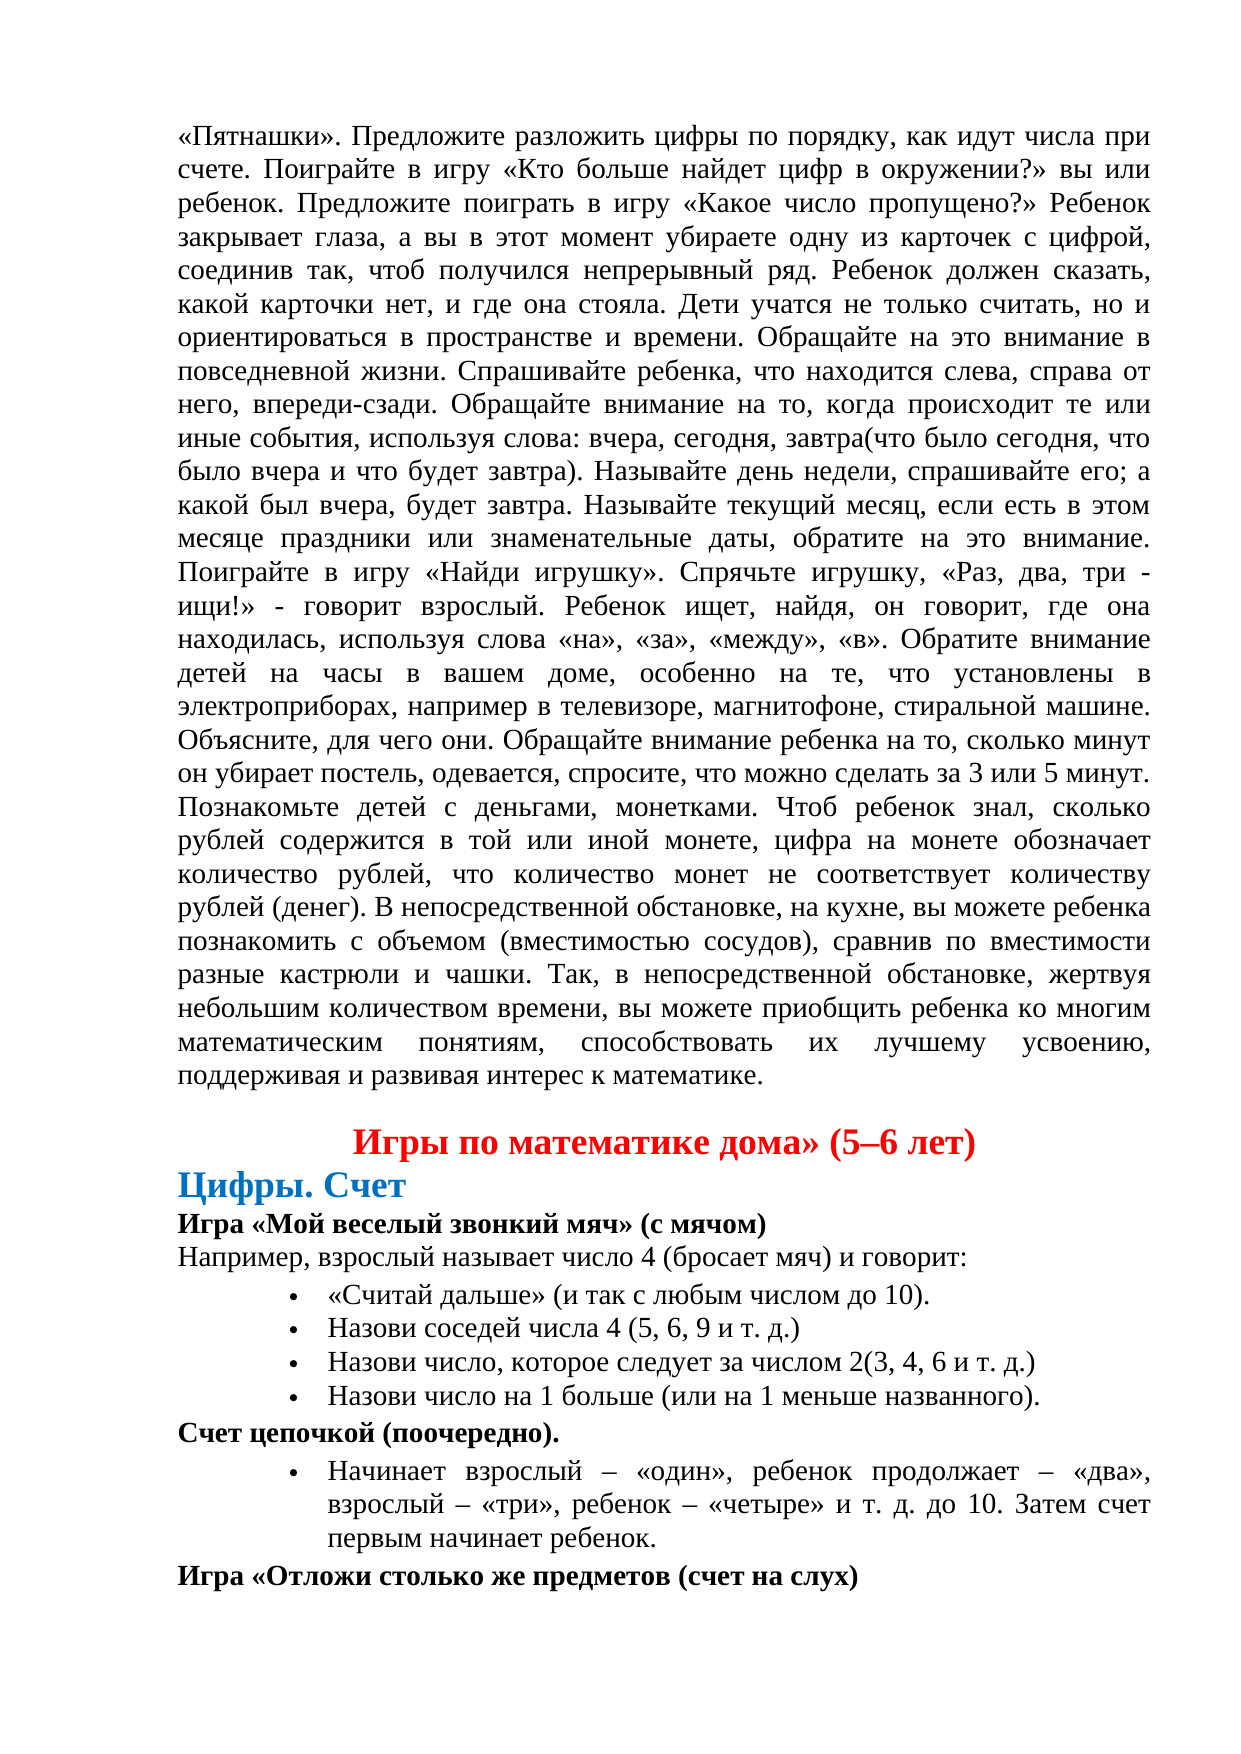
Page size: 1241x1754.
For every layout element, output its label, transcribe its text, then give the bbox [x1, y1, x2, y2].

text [177, 118, 1152, 1091]
list Назови число на 1 больше (или на 1 меньше названного). [290, 1378, 1152, 1411]
text Игры по математике дома» (5–6 лет) [177, 1119, 1152, 1163]
text Цифры. Счет [177, 1163, 1152, 1206]
text Счет цепочкой (поочередно). [177, 1415, 1152, 1449]
text Игра «Отложи столько же предметов (счет на слух) [177, 1558, 1152, 1591]
list Начинает взрослый – «один», ребенок продолжает – «два», взрослый – «три», ребенок – «четыре» и т. д. до 10. Затем счет первым начинает ребенок. [290, 1453, 1152, 1554]
text Игра «Мой веселый звонкий мяч» (с мячом) [177, 1206, 1152, 1239]
list Назови число, которое следует за числом 2(3, 4, 6 и т. д.) [290, 1344, 1152, 1378]
list «Считай дальше» (и так с любым числом до 10). [290, 1277, 1152, 1311]
text Например, взрослый называет число 4 (бросает мяч) и говорит: [177, 1239, 1152, 1273]
list Назови соседей числа 4 (5, 6, 9 и т. д.) [290, 1311, 1152, 1344]
